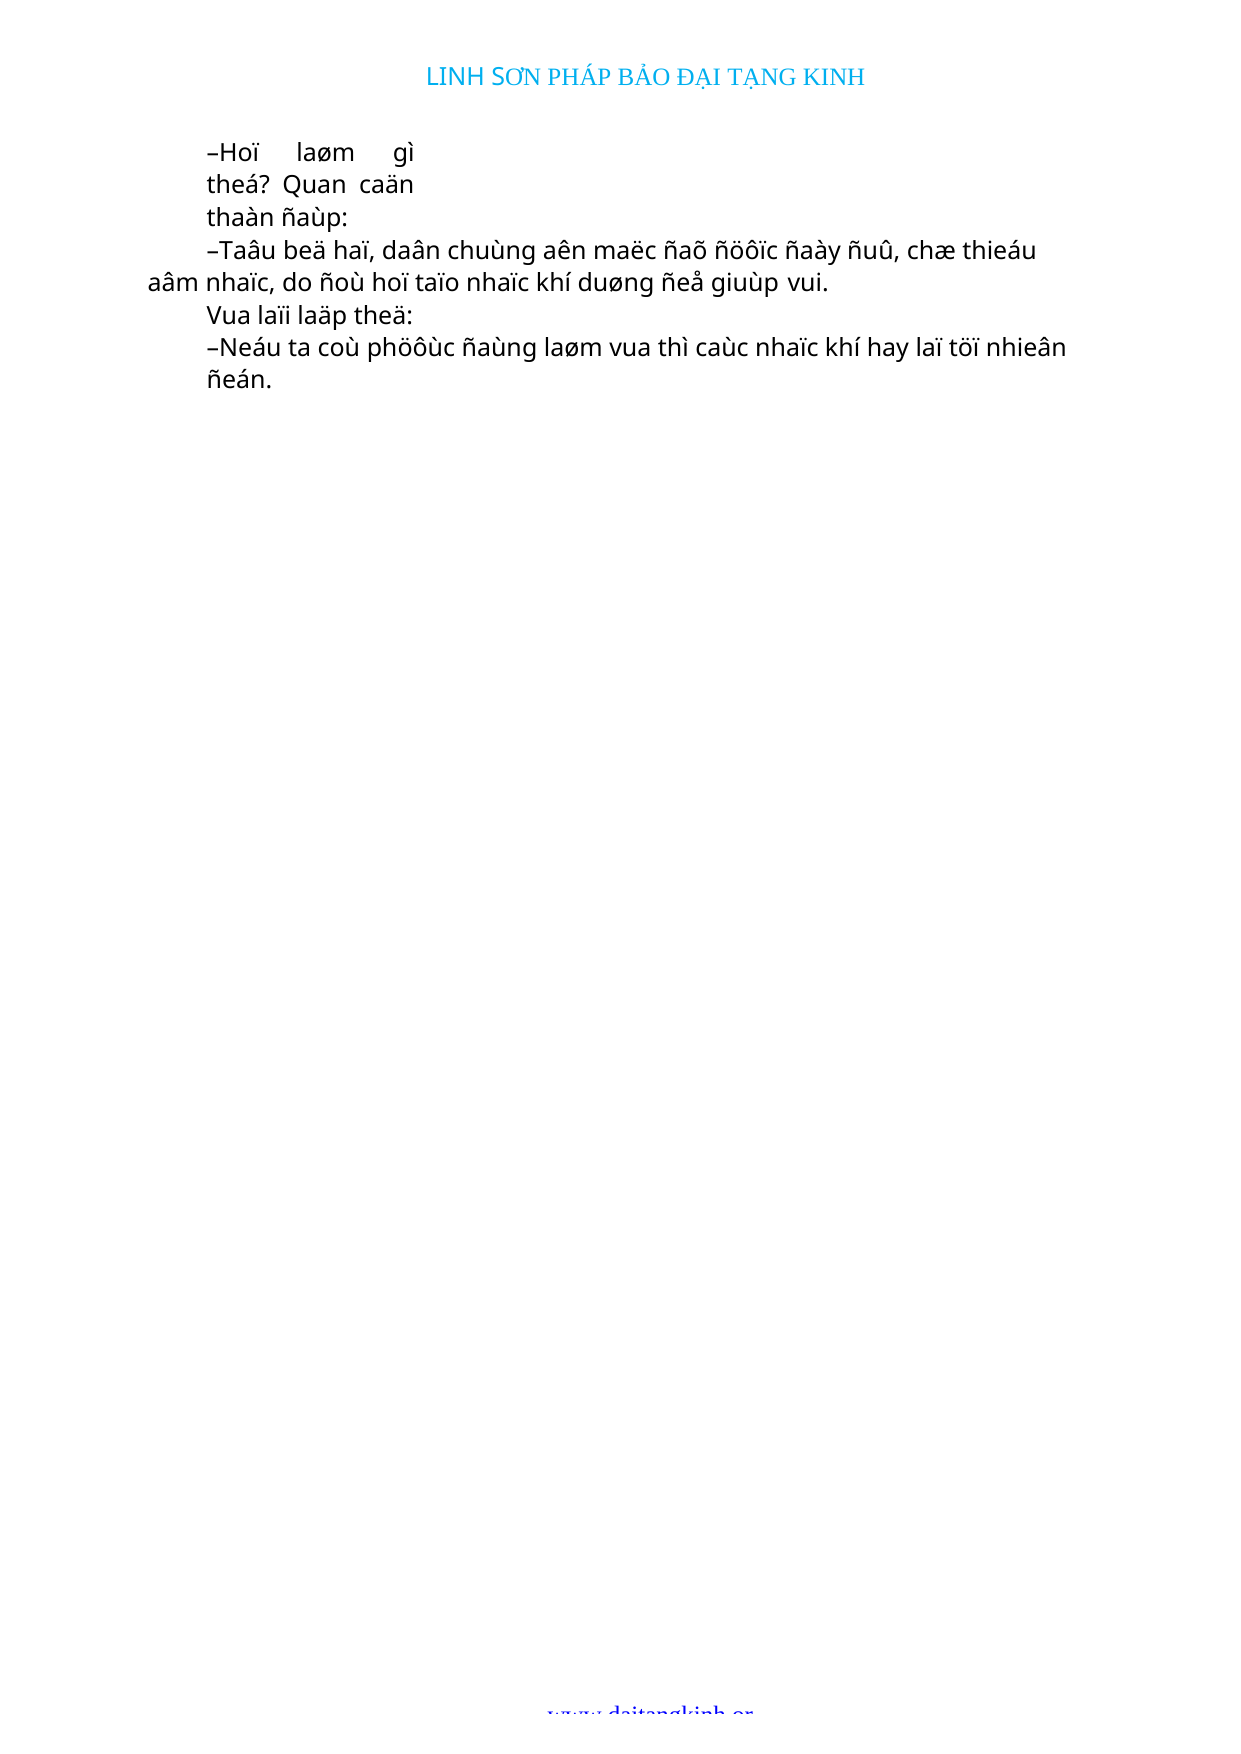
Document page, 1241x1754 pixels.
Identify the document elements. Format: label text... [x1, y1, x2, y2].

text Vua laïi laäp theä: [206, 299, 1105, 331]
text –Hoï laøm gì theá? Quan caän thaàn ñaùp: [206, 135, 414, 233]
text –Taâu beä haï, daân chuùng aên maëc ñaõ ñöôïc ñaày ñuû, chæ thieáu aâm nhaïc, do ñoù hoï taïo nhaïc khí duøng ñeå giuùp vui. [147, 233, 1079, 299]
text –Neáu ta coù phöôùc ñaùng laøm vua thì caùc nhaïc khí hay laï töï nhieân ñeán. [206, 331, 1105, 395]
